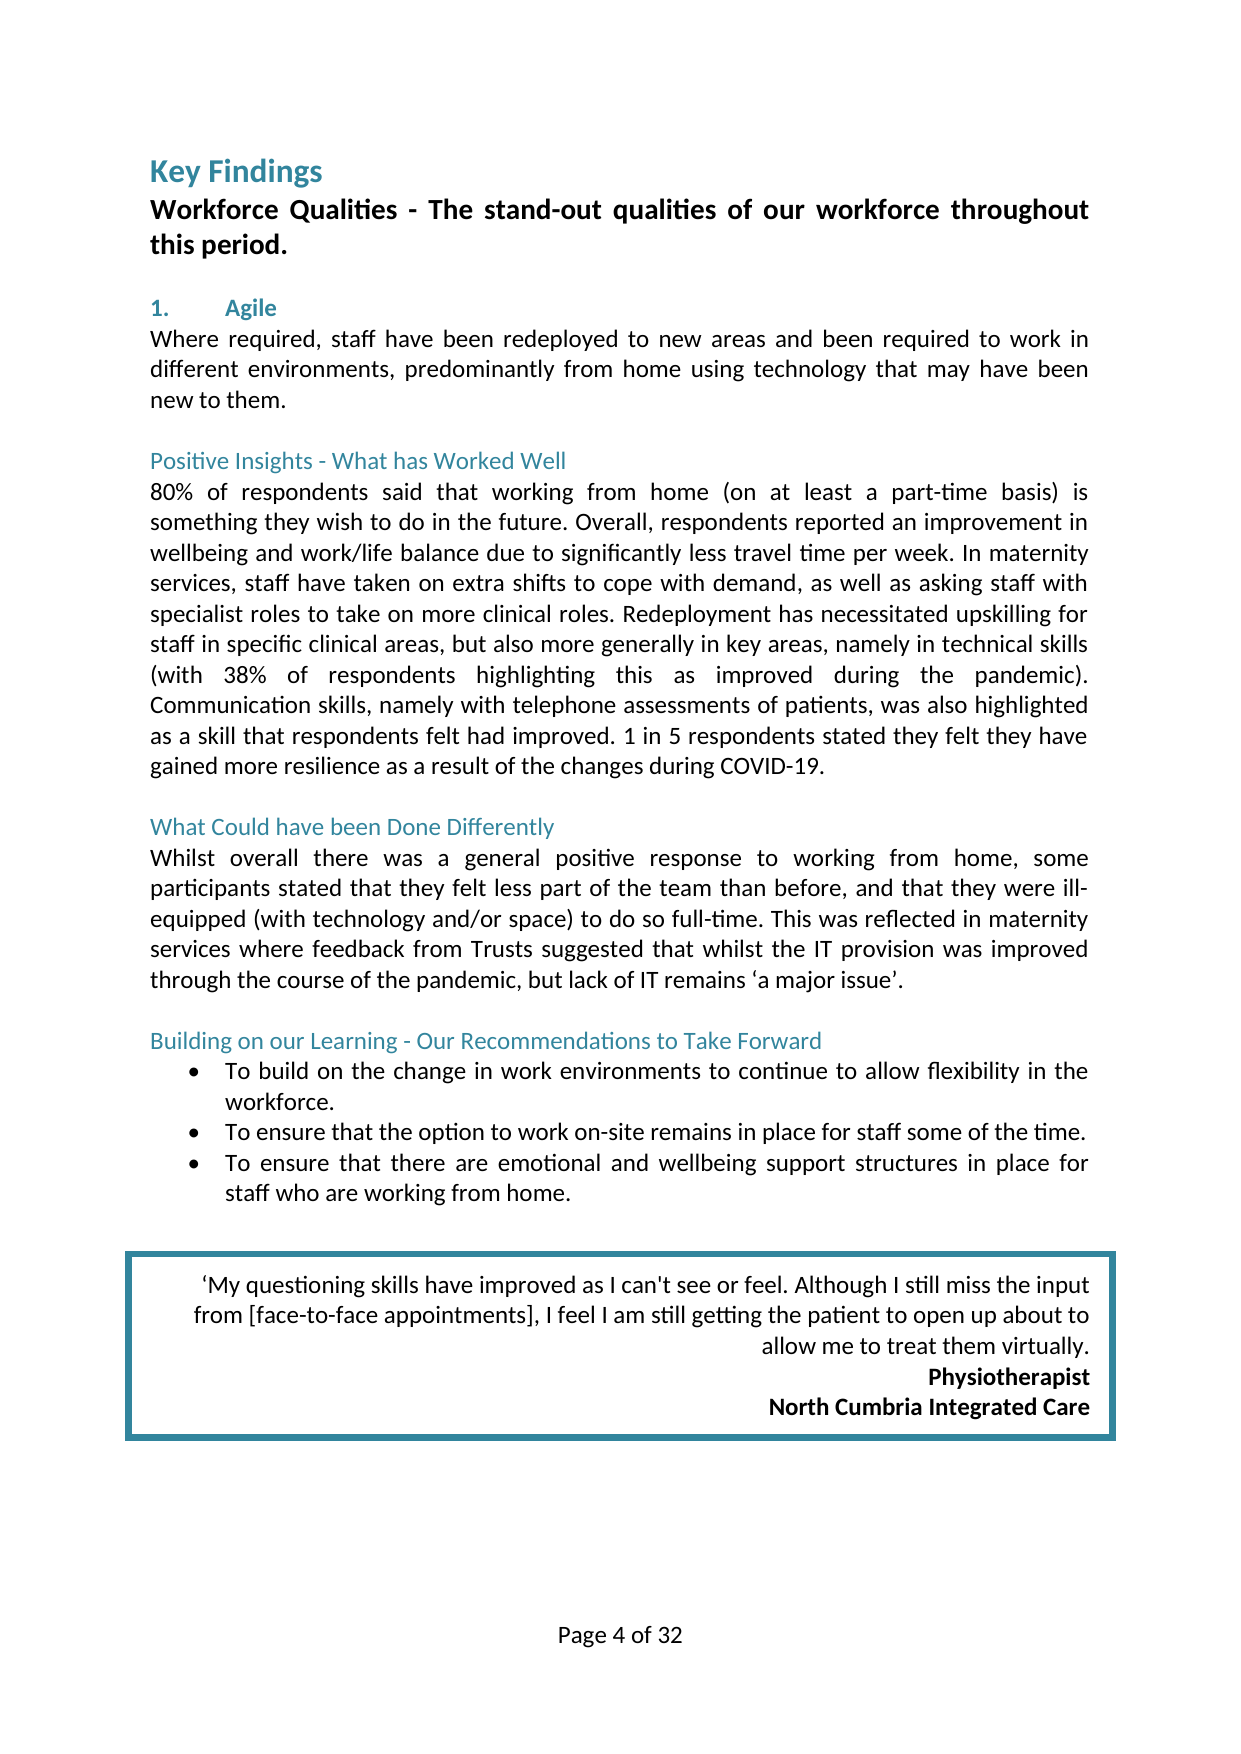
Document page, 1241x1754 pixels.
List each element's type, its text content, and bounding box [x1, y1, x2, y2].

text Where required, staff have been redeployed to new areas and been required to work in different environments, predominantly from home using technology that may have been new to them. [150, 323, 1090, 414]
text North Cumbria Integrated Care [150, 1391, 1090, 1422]
subtitle Key Findings [150, 150, 1090, 191]
text Building on our Learning - Our Recommendations to Take Forward [150, 1025, 1090, 1056]
list To ensure that there are emotional and wellbeing support structures in place for staff who are working from home. [187, 1147, 1090, 1208]
list To ensure that the option to work on-site remains in place for staff some of the time. [187, 1117, 1090, 1147]
list To build on the change in work environments to continue to allow flexibility in the workforce. [187, 1056, 1090, 1117]
text Whilst overall there was a general positive response to working from home, some participants stated that they felt less part of the team than before, and that they were ill-equipped (with technology and/or space) to do so full-time. This was reflected in maternity services where feedback from Trusts suggested that whilst the IT provision was improved through the course of the pandemic, but lack of IT remains ‘a major issue’. [150, 842, 1090, 994]
text ‘My questioning skills have improved as I can't see or feel. Although I still miss the input from [face-to-face appointments], I feel I am still getting the patient to open up about to allow me to treat them virtually. [150, 1269, 1090, 1361]
text 80% of respondents said that working from home (on at least a part-time basis) is something they wish to do in the future. Overall, respondents reported an improvement in wellbeing and work/life balance due to significantly less travel time per week. In maternity services, staff have taken on extra shifts to cope with demand, as well as asking staff with specialist roles to take on more clinical roles. Redeployment has necessitated upskilling for staff in specific clinical areas, but also more generally in key areas, namely in technical skills (with 38% of respondents highlighting this as improved during the pandemic). Communication skills, namely with telephone assessments of patients, was also highlighted as a skill that respondents felt had improved. 1 in 5 respondents stated they felt they have gained more resilience as a result of the changes during COVID-19. [150, 476, 1090, 781]
text What Could have been Done Differently [150, 811, 1090, 842]
text Positive Insights - What has Worked Well [150, 445, 1090, 476]
subtitle Workforce Qualities - The stand-out qualities of our workforce throughout this period. [150, 191, 1090, 262]
text Physiotherapist [150, 1361, 1090, 1391]
subtitle Agile [150, 292, 1090, 323]
